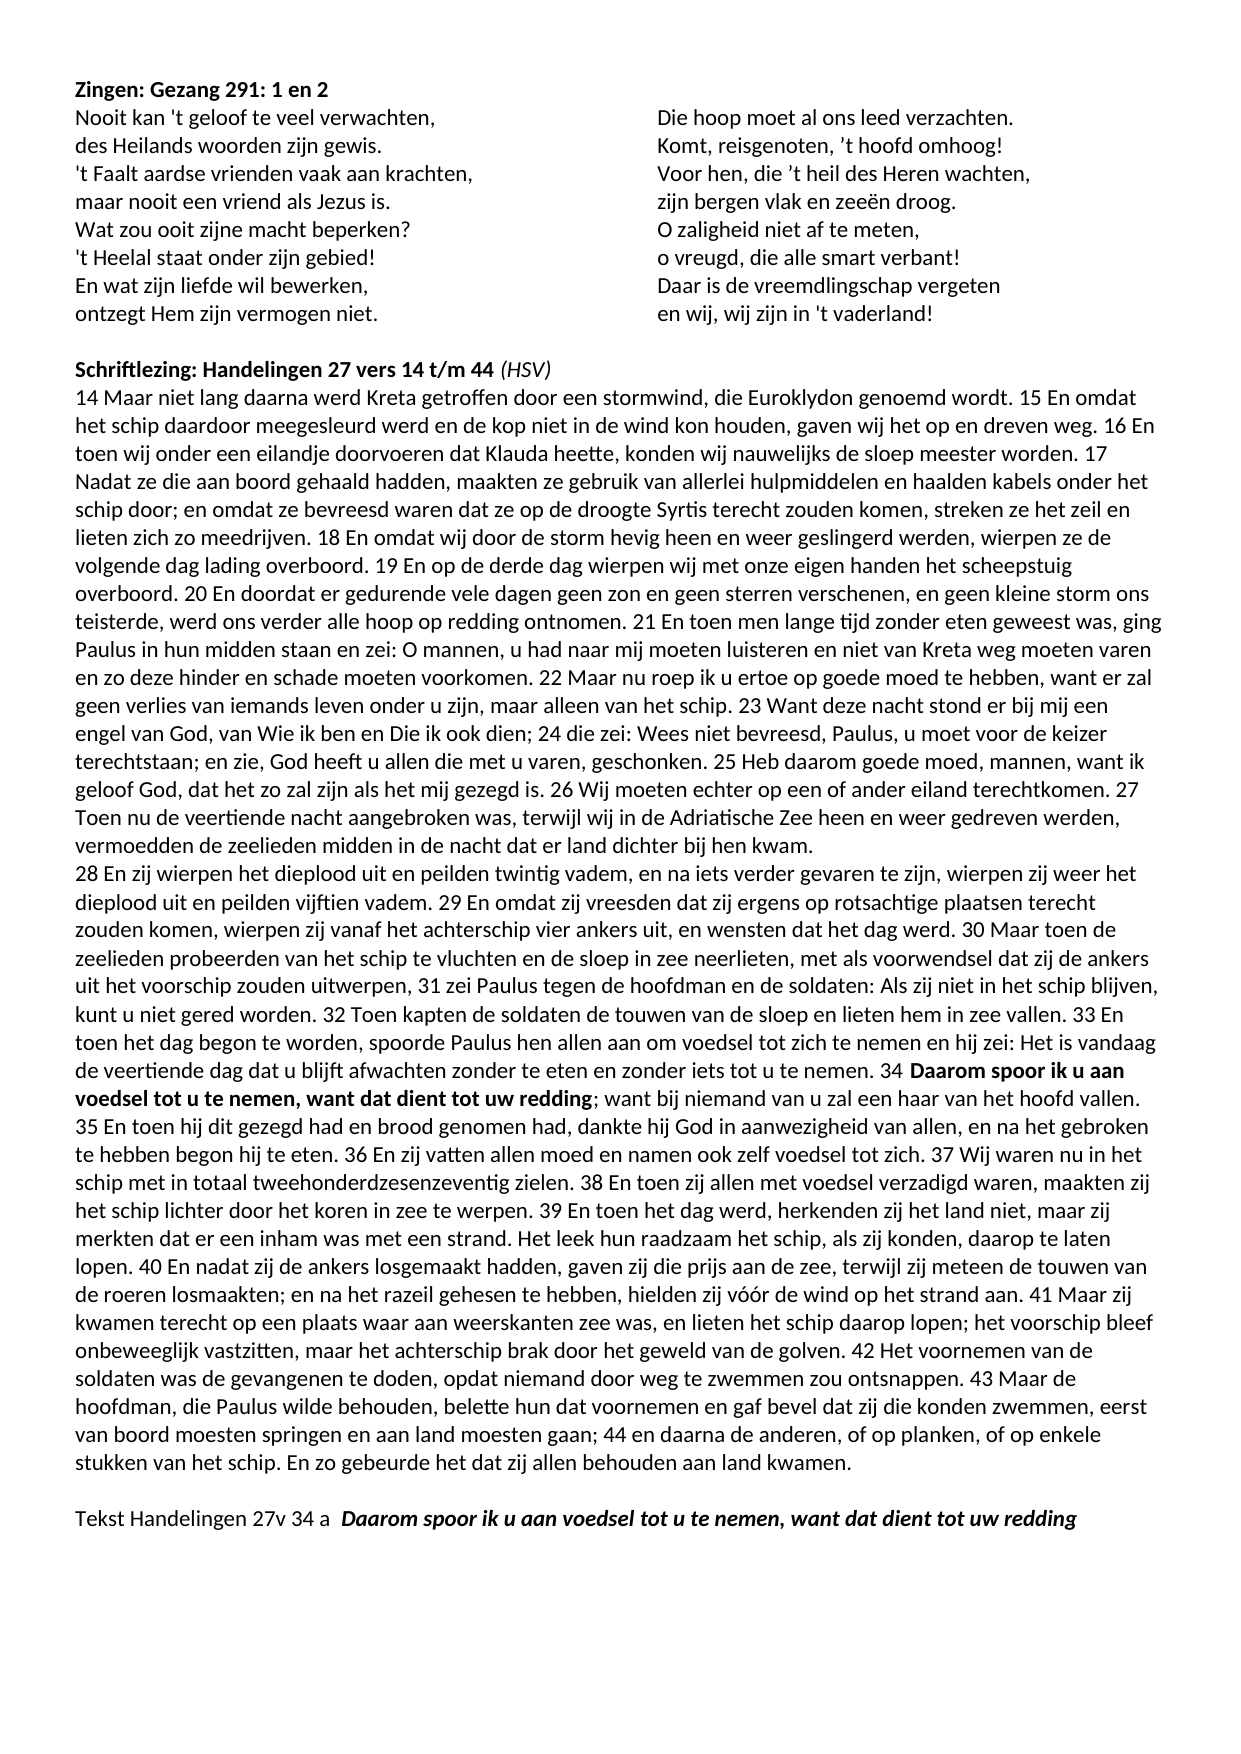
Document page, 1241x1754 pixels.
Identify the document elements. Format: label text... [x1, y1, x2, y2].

text Zingen: Gezang 291: 1 en 2 [75, 75, 1165, 103]
text o vreugd, die alle smart verbant! [657, 243, 1165, 271]
text Voor hen, die ’t heil des Heren wachten, [657, 159, 1165, 187]
text Nooit kan 't geloof te veel verwachten, [75, 103, 583, 131]
text maar nooit een vriend als Jezus is. [75, 187, 583, 215]
text zijn bergen vlak en zeeën droog. [657, 187, 1165, 215]
text ontzegt Hem zijn vermogen niet. [75, 299, 583, 327]
text en wij, wij zijn in 't vaderland! [657, 299, 1165, 327]
text 't Heelal staat onder zijn gebied! [75, 243, 583, 271]
text Die hoop moet al ons leed verzachten. [657, 103, 1165, 131]
text Wat zou ooit zijne macht beperken? [75, 215, 583, 243]
text des Heilands woorden zijn gewis. [75, 131, 583, 159]
text En wat zijn liefde wil bewerken, [75, 271, 583, 299]
text Schriftlezing: Handelingen 27 vers 14 t/m 44 (HSV) [75, 355, 1165, 383]
text Daar is de vreemdlingschap vergeten [657, 271, 1165, 299]
text 't Faalt aardse vrienden vaak aan krachten, [75, 159, 583, 187]
text 14 Maar niet lang daarna werd Kreta getroffen door een stormwind, die Euroklydon genoemd wordt. 15 En omdat het schip daardoor meegesleurd werd en de kop niet in de wind kon houden, gaven wij het op en dreven weg. 16 En toen wij onder een eilandje doorvoeren dat Klauda heette, konden wij nauwelijks de sloep meester worden. 17 Nadat ze die aan boord gehaald hadden, maakten ze gebruik van allerlei hulpmiddelen en haalden kabels onder het schip door; en omdat ze bevreesd waren dat ze op de droogte Syrtis terecht zouden komen, streken ze het zeil en lieten zich zo meedrijven. 18 En omdat wij door de storm hevig heen en weer geslingerd werden, wierpen ze de volgende dag lading overboord. 19 En op de derde dag wierpen wij met onze eigen handen het scheepstuig overboord. 20 En doordat er gedurende vele dagen geen zon en geen sterren verschenen, en geen kleine storm ons teisterde, werd ons verder alle hoop op redding ontnomen. 21 En toen men lange tijd zonder eten geweest was, ging Paulus in hun midden staan en zei: O mannen, u had naar mij moeten luisteren en niet van Kreta weg moeten varen en zo deze hinder en schade moeten voorkomen. 22 Maar nu roep ik u ertoe op goede moed te hebben, want er zal geen verlies van iemands leven onder u zijn, maar alleen van het schip. 23 Want deze nacht stond er bij mij een engel van God, van Wie ik ben en Die ik ook dien; 24 die zei: Wees niet bevreesd, Paulus, u moet voor de keizer terechtstaan; en zie, God heeft u allen die met u varen, geschonken. 25 Heb daarom goede moed, mannen, want ik geloof God, dat het zo zal zijn als het mij gezegd is. 26 Wij moeten echter op een of ander eiland terechtkomen. 27 Toen nu de veertiende nacht aangebroken was, terwijl wij in de Adriatische Zee heen en weer gedreven werden, vermoedden de zeelieden midden in de nacht dat er land dichter bij hen kwam. [75, 383, 1165, 859]
text Komt, reisgenoten, ’t hoofd omhoog! [657, 131, 1165, 159]
text O zaligheid niet af te meten, [657, 215, 1165, 243]
text 28 En zij wierpen het dieplood uit en peilden twintig vadem, en na iets verder gevaren te zijn, wierpen zij weer het dieplood uit en peilden vijftien vadem. 29 En omdat zij vreesden dat zij ergens op rotsachtige plaatsen terecht zouden komen, wierpen zij vanaf het achterschip vier ankers uit, en wensten dat het dag werd. 30 Maar toen de zeelieden probeerden van het schip te vluchten en de sloep in zee neerlieten, met als voorwendsel dat zij de ankers uit het voorschip zouden uitwerpen, 31 zei Paulus tegen de hoofdman en de soldaten: Als zij niet in het schip blijven, kunt u niet gered worden. 32 Toen kapten de soldaten de touwen van de sloep en lieten hem in zee vallen. 33 En toen het dag begon te worden, spoorde Paulus hen allen aan om voedsel tot zich te nemen en hij zei: Het is vandaag de veertiende dag dat u blijft afwachten zonder te eten en zonder iets tot u te nemen. 34 Daarom spoor ik u aan voedsel tot u te nemen, want dat dient tot uw redding; want bij niemand van u zal een haar van het hoofd vallen. 35 En toen hij dit gezegd had en brood genomen had, dankte hij God in aanwezigheid van allen, en na het gebroken te hebben begon hij te eten. 36 En zij vatten allen moed en namen ook zelf voedsel tot zich. 37 Wij waren nu in het schip met in totaal tweehonderdzesenzeventig zielen. 38 En toen zij allen met voedsel verzadigd waren, maakten zij het schip lichter door het koren in zee te werpen. 39 En toen het dag werd, herkenden zij het land niet, maar zij merkten dat er een inham was met een strand. Het leek hun raadzaam het schip, als zij konden, daarop te laten lopen. 40 En nadat zij de ankers losgemaakt hadden, gaven zij die prijs aan de zee, terwijl zij meteen de touwen van de roeren losmaakten; en na het razeil gehesen te hebben, hielden zij vóór de wind op het strand aan. 41 Maar zij kwamen terecht op een plaats waar aan weerskanten zee was, en lieten het schip daarop lopen; het voorschip bleef onbeweeglijk vastzitten, maar het achterschip brak door het geweld van de golven. 42 Het voornemen van de soldaten was de gevangenen te doden, opdat niemand door weg te zwemmen zou ontsnappen. 43 Maar de hoofdman, die Paulus wilde behouden, belette hun dat voornemen en gaf bevel dat zij die konden zwemmen, eerst van boord moesten springen en aan land moesten gaan; 44 en daarna de anderen, of op planken, of op enkele stukken van het schip. En zo gebeurde het dat zij allen behouden aan land kwamen. [75, 859, 1165, 1476]
text Tekst Handelingen a Daarom spoor ik u aan voedsel tot u te nemen, want dat dient tot uw redding [75, 1504, 1165, 1532]
